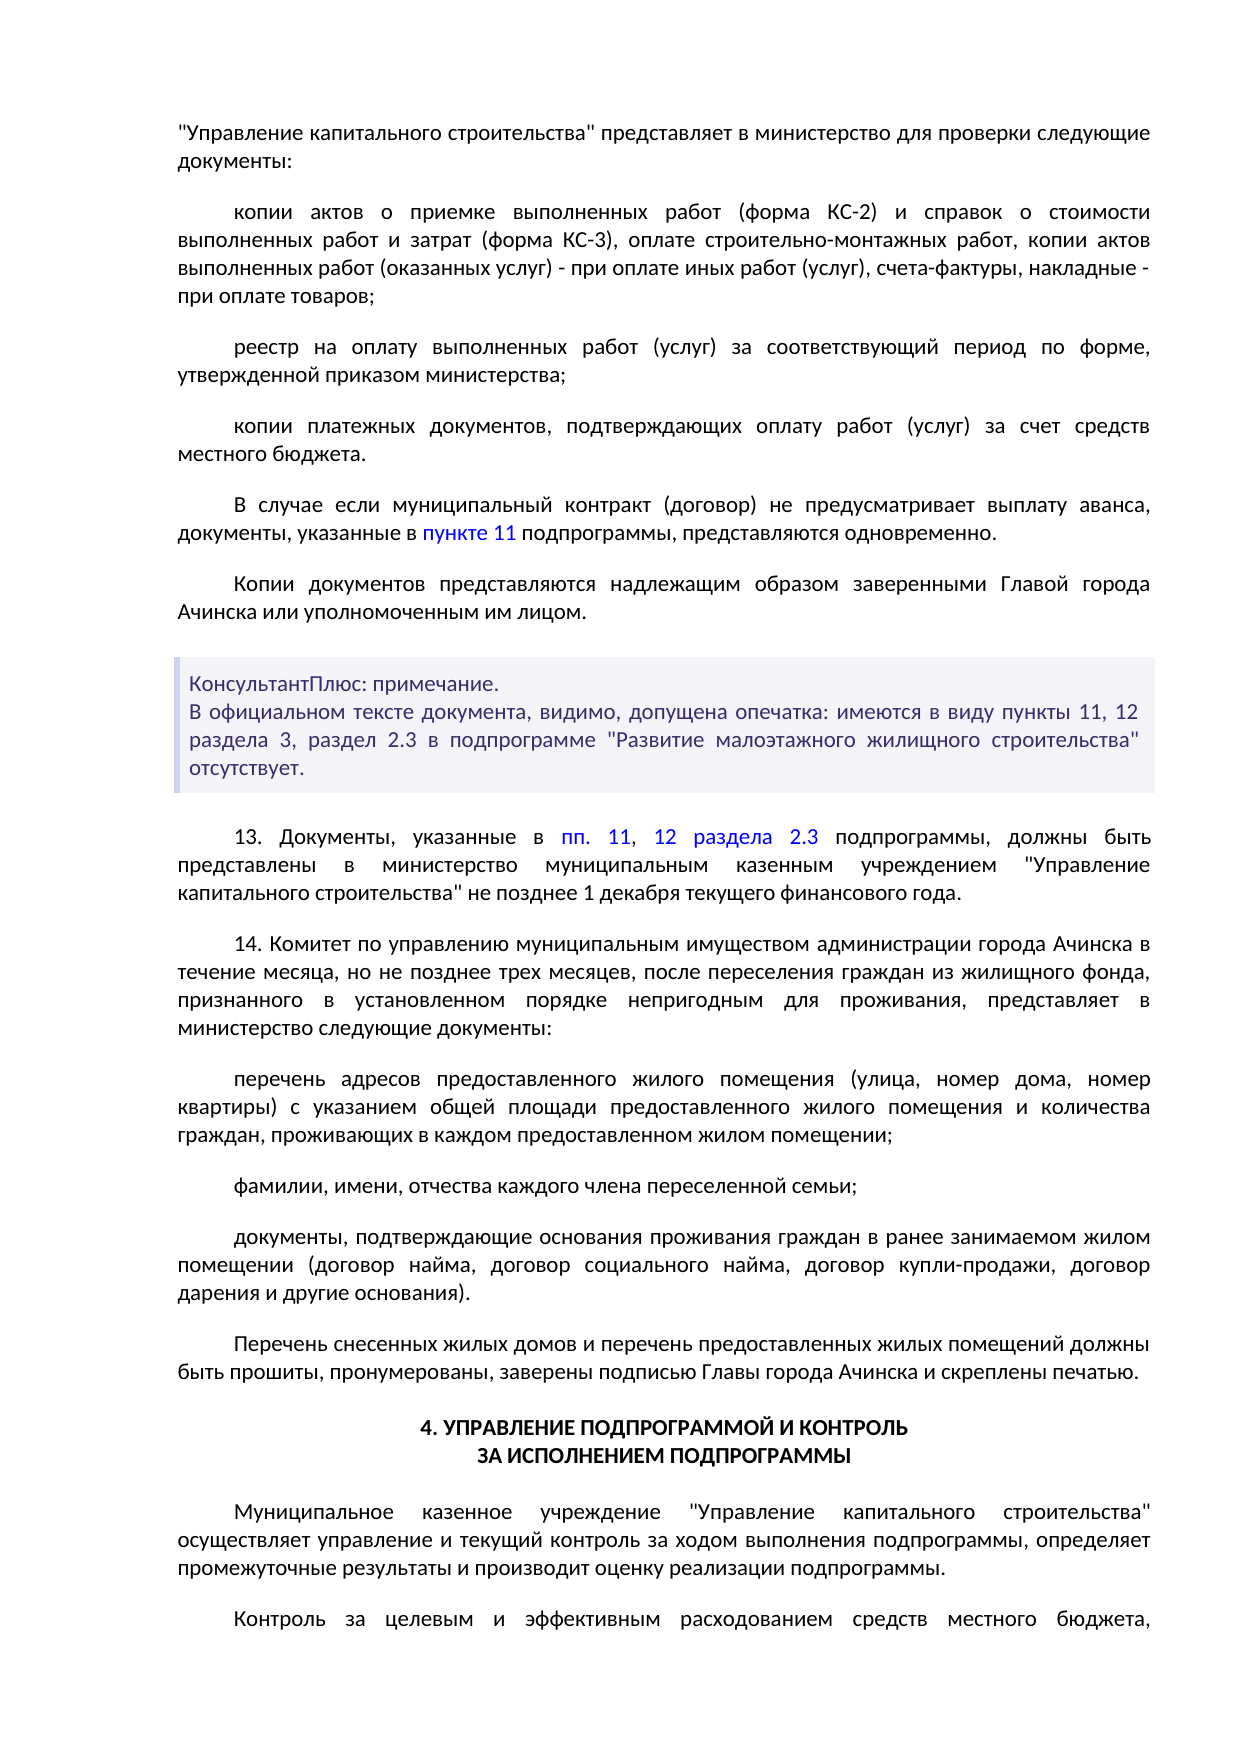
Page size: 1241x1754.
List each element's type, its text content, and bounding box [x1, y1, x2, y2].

text 14. Комитет по управлению муниципальным имуществом администрации города Ачинска в течение месяца, но не позднее трех месяцев, после переселения граждан из жилищного фонда, признанного в установленном порядке непригодным для проживания, представляет в министерство следующие документы: [177, 929, 1152, 1041]
text документы, подтверждающие основания проживания граждан в ранее занимаемом жилом помещении (договор найма, договор социального найма, договор купли-продажи, договор дарения и другие основания). [177, 1222, 1152, 1306]
text Муниципальное казенное учреждение "Управление капитального строительства" осуществляет управление и текущий контроль за ходом выполнения подпрограммы, определяет промежуточные результаты и производит оценку реализации подпрограммы. [177, 1497, 1152, 1581]
text Копии документов представляются надлежащим образом заверенными Главой города Ачинска или уполномоченным им лицом. [177, 569, 1152, 625]
text 13. Документы, указанные в пп. 11, 12 раздела 2.3 подпрограммы, должны быть представлены в министерство муниципальным казенным учреждением "Управление капитального строительства" не позднее 1 декабря текущего финансового года. [177, 822, 1152, 906]
table_header КонсультантПлюс: примечание. В официальном тексте документа, видимо, допущена опечатка: имеются в виду пункты 11, 12 раздела 3, раздел 2.3 в подпрограмме "Развитие малоэтажного жилищного строительства" отсутствует. [180, 657, 1149, 793]
text копии актов о приемке выполненных работ (форма КС-2) и справок о стоимости выполненных работ и затрат (форма КС-3), оплате строительно-монтажных работ, копии актов выполненных работ (оказанных услуг) - при оплате иных работ (услуг), счета-фактуры, накладные - при оплате товаров; [177, 197, 1152, 309]
title ЗА ИСПОЛНЕНИЕМ ПОДПРОГРАММЫ [177, 1441, 1152, 1469]
text реестр на оплату выполненных работ (услуг) за соответствующий период по форме, утвержденной приказом министерства; [177, 332, 1152, 388]
text перечень адресов предоставленного жилого помещения (улица, номер дома, номер квартиры) с указанием общей площади предоставленного жилого помещения и количества граждан, проживающих в каждом предоставленном жилом помещении; [177, 1064, 1152, 1148]
text В случае если муниципальный контракт (договор) не предусматривает выплату аванса, документы, указанные в пункте 11 подпрограммы, представляются одновременно. [177, 490, 1152, 546]
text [177, 118, 1152, 174]
text Перечень снесенных жилых домов и перечень предоставленных жилых помещений должны быть прошиты, пронумерованы, заверены подписью Главы города Ачинска и скреплены печатью. [177, 1329, 1152, 1385]
text фамилии, имени, отчества каждого члена переселенной семьи; [177, 1171, 1152, 1199]
title 4. УПРАВЛЕНИЕ ПОДПРОГРАММОЙ И КОНТРОЛЬ [177, 1413, 1152, 1441]
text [177, 1604, 1152, 1632]
text копии платежных документов, подтверждающих оплату работ (услуг) за счет средств местного бюджета. [177, 411, 1152, 467]
